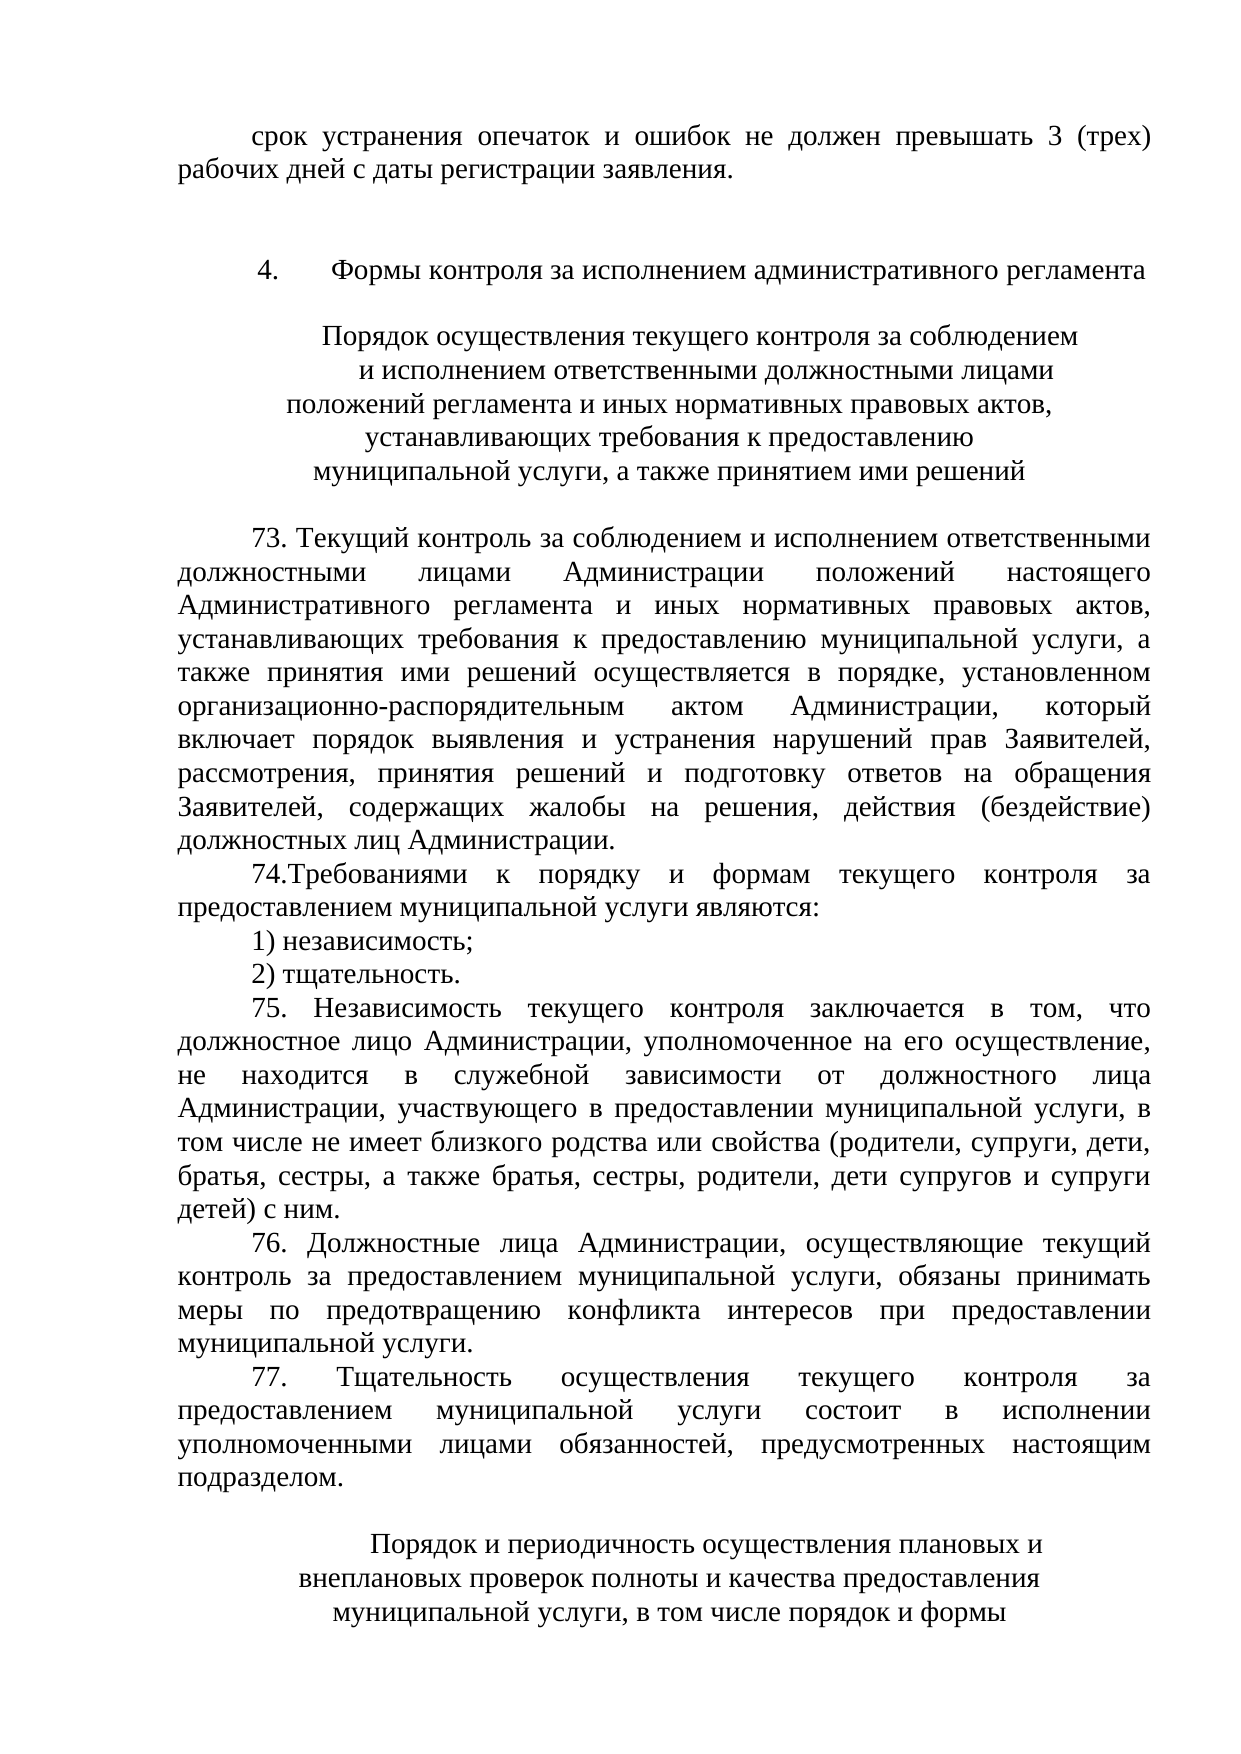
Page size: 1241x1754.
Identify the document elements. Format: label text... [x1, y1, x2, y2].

text 76. Должностные лица Администрации, осуществляющие текущий контроль за предоставлением муниципальной услуги, обязаны принимать меры по предотвращению конфликта интересов при предоставлении муниципальной услуги. [177, 1225, 1152, 1359]
text 75. Независимость текущего контроля заключается в том, что должностное лицо Администрации, уполномоченное на его осуществление, не находится в служебной зависимости от должностного лица Администрации, участвующего в предоставлении муниципальной услуги, в том числе не имеет близкого родства или свойства (родители, супруги, дети, братья, сестры, а также братья, сестры, родители, дети супругов и супруги детей) с ним. [177, 990, 1152, 1225]
list Порядок осуществления текущего контроля за соблюдением [317, 285, 1083, 352]
text 1) независимость; [177, 923, 1152, 956]
text и исполнением ответственными должностными лицами положений регламента и иных нормативных правовых актов, устанавливающих требования к предоставлению муниципальной услуги, а также принятием ими решений [276, 352, 1062, 487]
text 73. Текущий контроль за соблюдением и исполнением ответственными должностными лицами Администрации положений настоящего Административного регламента и иных нормативных правовых актов, устанавливающих требования к предоставлению муниципальной услуги, а также принятия ими решений осуществляется в порядке, установленном организационно-распорядительным актом Администрации, который включает порядок выявления и устранения нарушений прав Заявителей, рассмотрения, принятия решений и подготовку ответов на обращения Заявителей, содержащих жалобы на решения, действия (бездействие) должностных лиц Администрации. [177, 520, 1152, 856]
text 2) тщательность. [177, 956, 1152, 990]
list Формы контроля за исполнением административного регламента [177, 219, 1152, 285]
text 74.Требованиями к порядку и формам текущего контроля за предоставлением муниципальной услуги являются: [177, 856, 1152, 923]
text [276, 1527, 1062, 1627]
list срок устранения опечаток и ошибок не должен превышать 3 (трех) рабочих дней с даты регистрации заявления. [177, 118, 1152, 185]
text 77. Тщательность осуществления текущего контроля за предоставлением муниципальной услуги состоит в исполнении уполномоченными лицами обязанностей, предусмотренных настоящим подразделом. [177, 1359, 1152, 1493]
